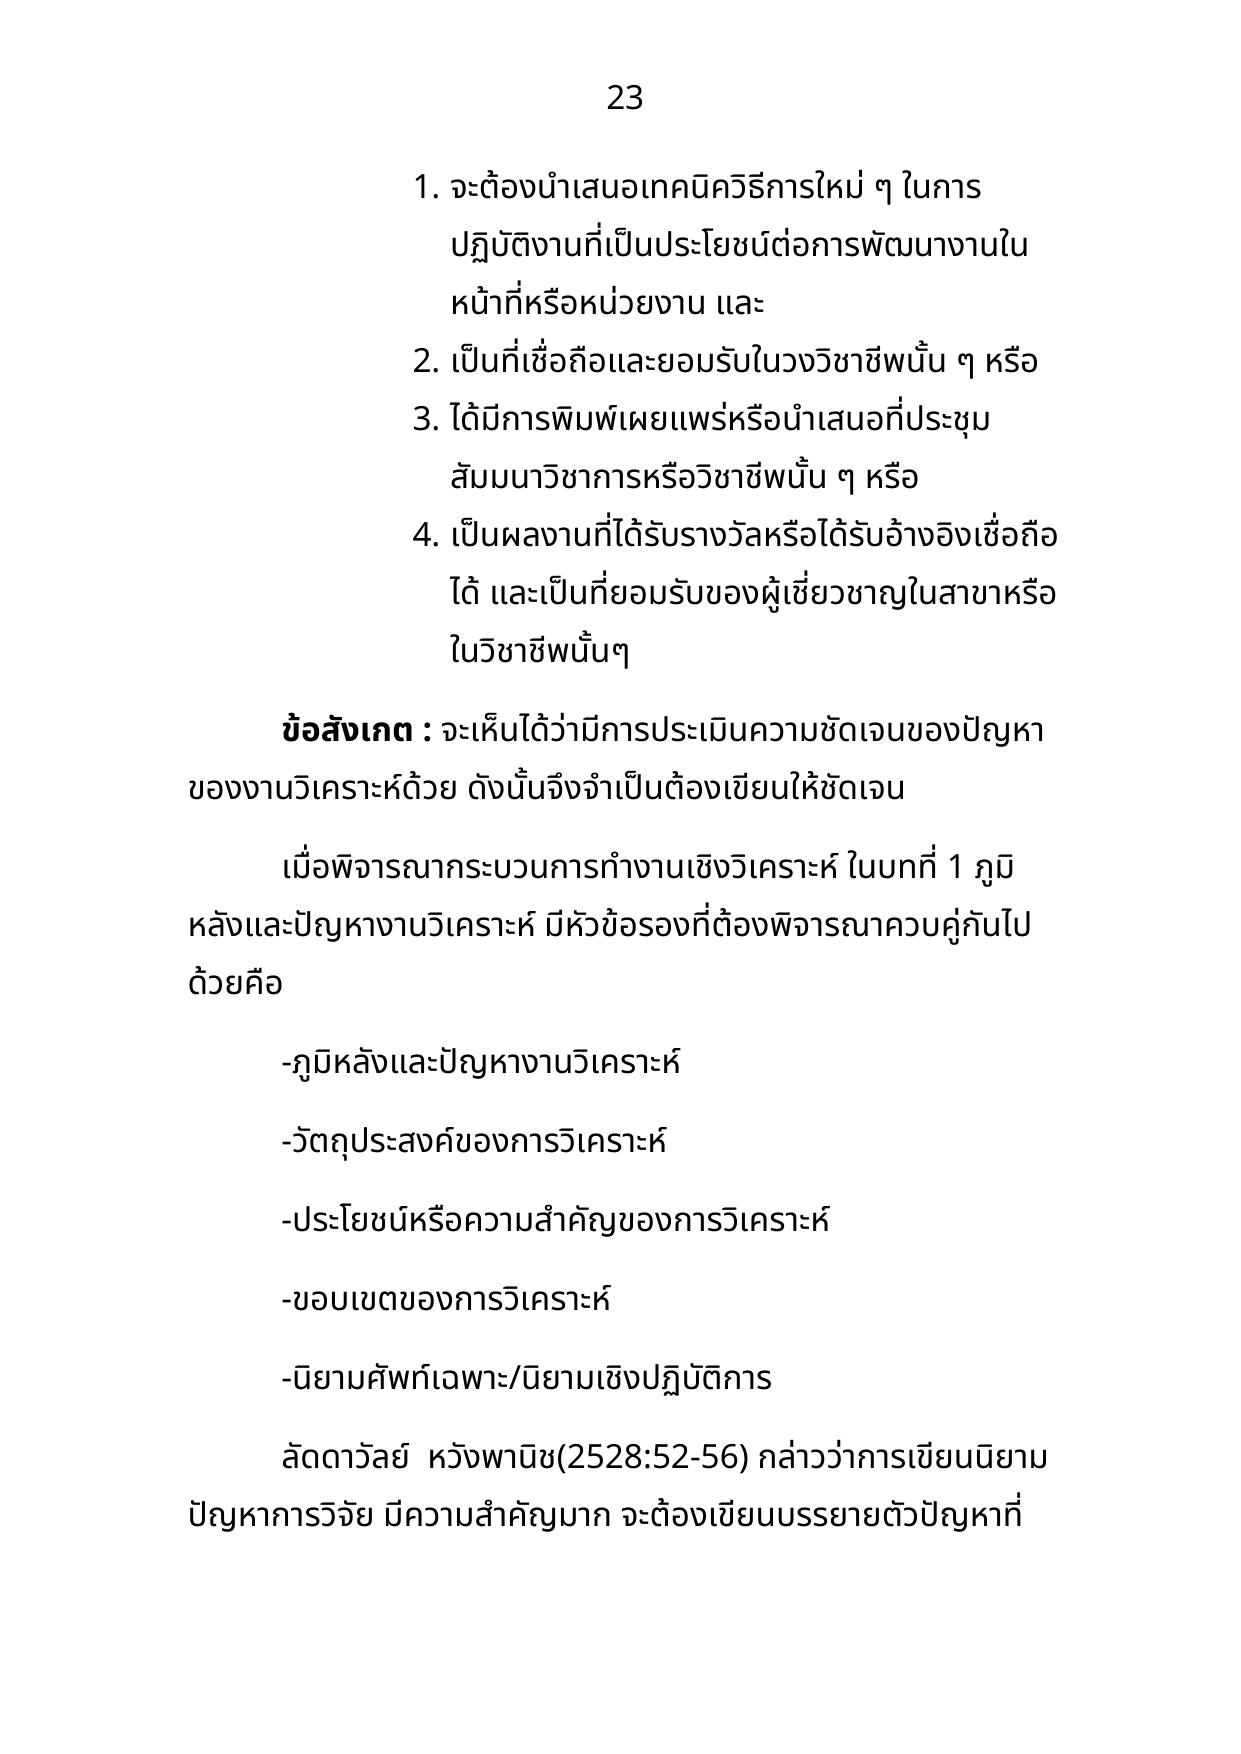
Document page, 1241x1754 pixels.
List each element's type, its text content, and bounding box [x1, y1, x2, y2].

list เป็นที่เชื่อถือและยอมรับในวงวิชาชีพนั้น ๆ หรือ [412, 337, 1063, 388]
list เป็นผลงานที่ได้รับรางวัลหรือได้รับอ้างอิงเชื่อถือได้ และเป็นที่ยอมรับของผู้เชี่ยวชาญในสาขาหรือในวิชาชีพนั้นๆ [412, 511, 1063, 678]
text -นิยามศัพท์เฉพาะ/นิยามเชิงปฏิบัติการ [187, 1353, 1063, 1404]
list ได้มีการพิมพ์เผยแพร่หรือนำเสนอที่ประชุมสัมมนาวิชาการหรือวิชาชีพนั้น ๆ หรือ [412, 395, 1063, 504]
text -ประโยชน์หรือความสำคัญของการวิเคราะห์ [187, 1196, 1063, 1246]
list จะต้องนำเสนอเทคนิควิธีการใหม่ ๆ ในการปฏิบัติงานที่เป็นประโยชน์ต่อการพัฒนางานในหน้าที่หรือหน่วยงาน และ [412, 163, 1063, 329]
text -ขอบเขตของการวิเคราะห์ [187, 1274, 1063, 1325]
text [187, 1432, 1063, 1541]
text เมื่อพิจารณากระบวนการทำงานเชิงวิเคราะห์ ในบทที่ 1 ภูมิหลังและปัญหางานวิเคราะห์ มีหัวข้อรองที่ต้องพิจารณาควบคู่กันไปด้วยคือ [187, 843, 1063, 1009]
text ข้อสังเกต : จะเห็นได้ว่ามีการประเมินความชัดเจนของปัญหาของงานวิเคราะห์ด้วย ดังนั้นจึงจำเป็นต้องเขียนให้ชัดเจน [187, 706, 1063, 814]
text -วัตถุประสงค์ของการวิเคราะห์ [187, 1117, 1063, 1167]
text -ภูมิหลังและปัญหางานวิเคราะห์ [187, 1038, 1063, 1088]
